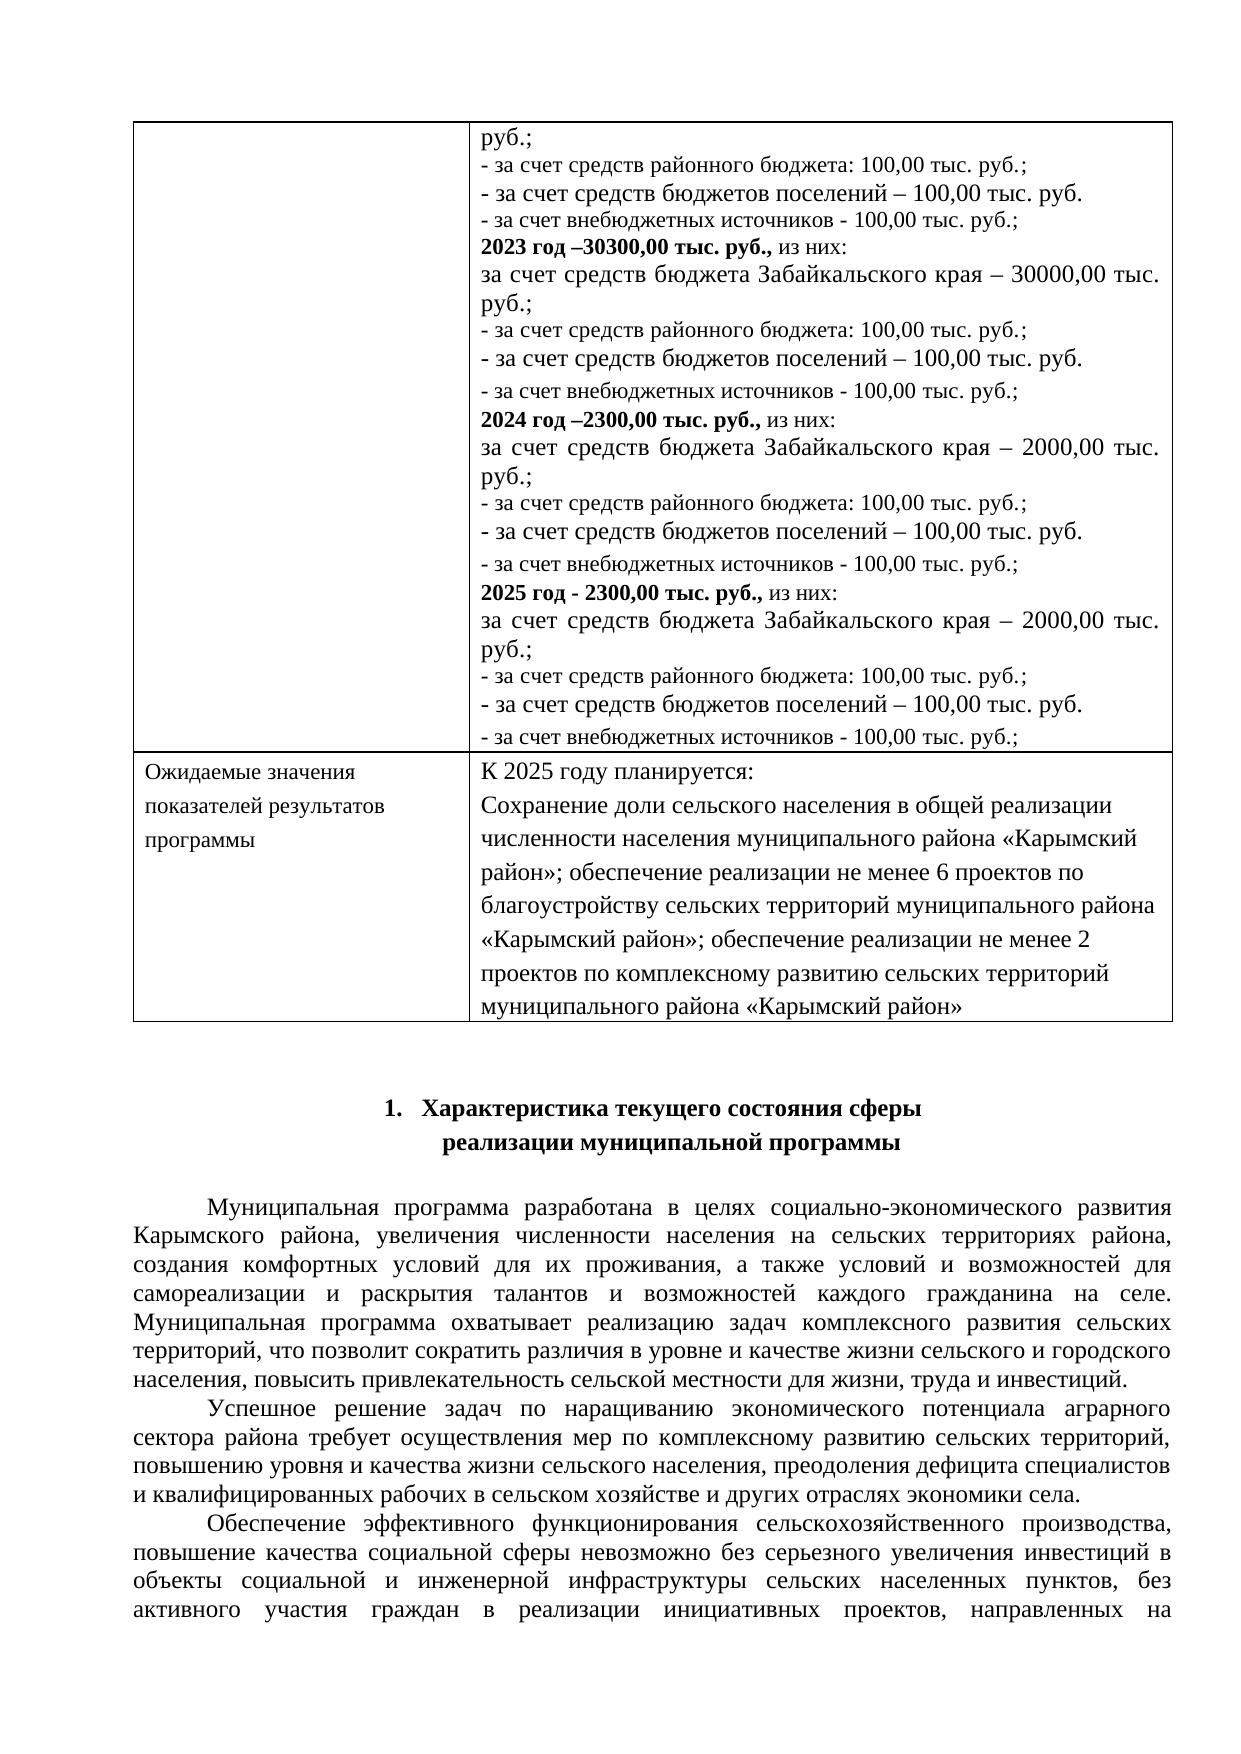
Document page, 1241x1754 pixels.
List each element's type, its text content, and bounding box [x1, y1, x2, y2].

table_cell Ожидаемые значения показателей результатов программы [134, 753, 469, 1021]
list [133, 1508, 1173, 1623]
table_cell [134, 123, 469, 751]
table_cell К 2025 году планируется: Сохранение доли сельского населения в общей реализации численности населения муниципального района «Карымский район»; обеспечение реализации не менее 6 проектов по благоустройству сельских территорий муниципального района «Карымский район»; обеспечение реализации не менее 2 проектов по комплексному развитию сельских территорий муниципального района «Карымский район» [470, 753, 1172, 1021]
list Характеристика текущего состояния сферы [133, 1090, 1173, 1124]
text Успешное решение задач по наращиванию экономического потенциала аграрного сектора района требует осуществления мер по комплексному развитию сельских территорий, повышению уровня и качества жизни сельского населения, преодоления дефицита специалистов и квалифицированных рабочих в сельском хозяйстве и других отраслях экономики села. [133, 1393, 1171, 1508]
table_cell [470, 123, 1172, 751]
list Муниципальная программа разработана в целях социально-экономического развития Карымского района, увеличения численности населения на сельских территориях района, создания комфортных условий для их проживания, а также условий и возможностей для самореализации и раскрытия талантов и возможностей каждого гражданина на селе. Муниципальная программа охватывает реализацию задач комплексного развития сельских территорий, что позволит сократить различия в уровне и качестве жизни сельского и городского населения, повысить привлекательность сельской местности для жизни, труда и инвестиций. [133, 1192, 1173, 1393]
text реализации муниципальной программы [170, 1124, 1173, 1158]
